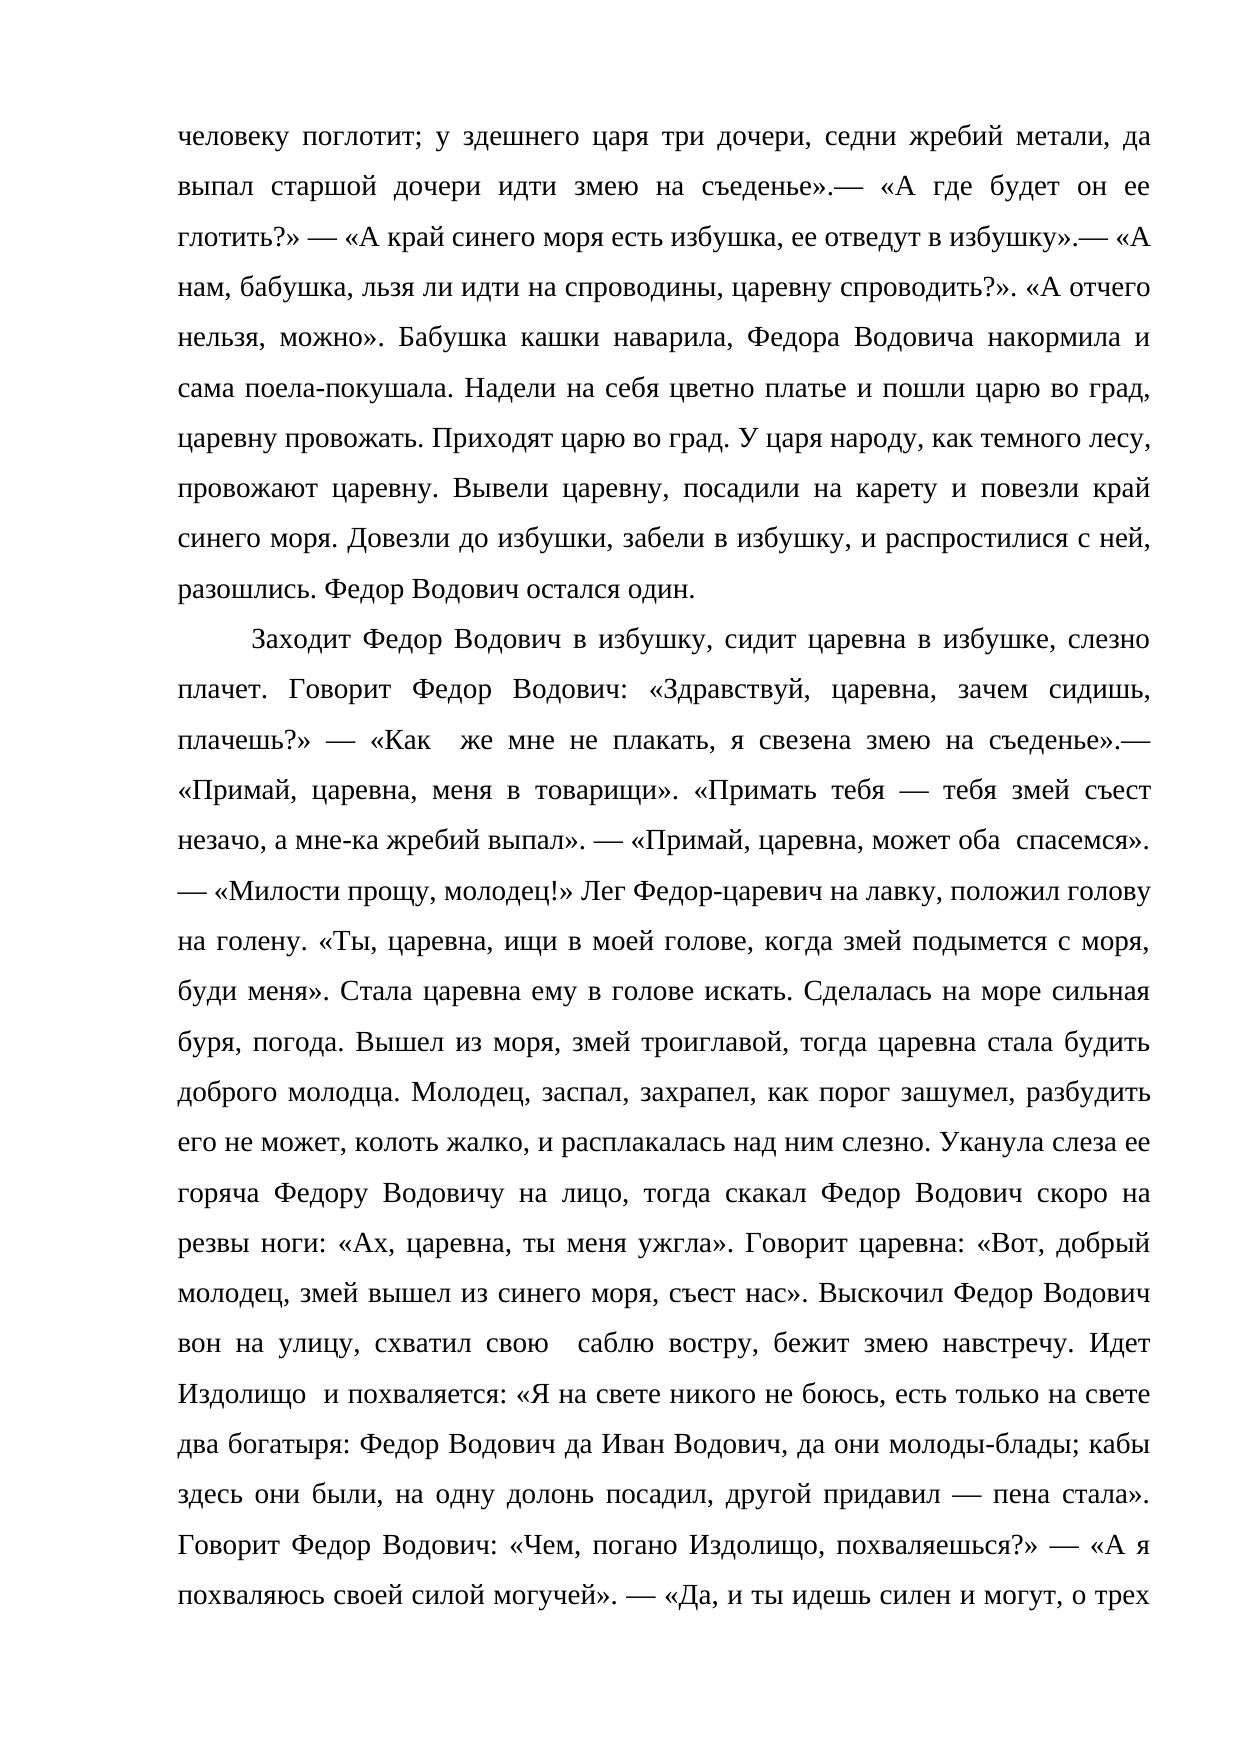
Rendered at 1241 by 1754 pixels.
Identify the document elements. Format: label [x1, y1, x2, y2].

text [177, 118, 1152, 604]
text [177, 621, 1152, 1611]
